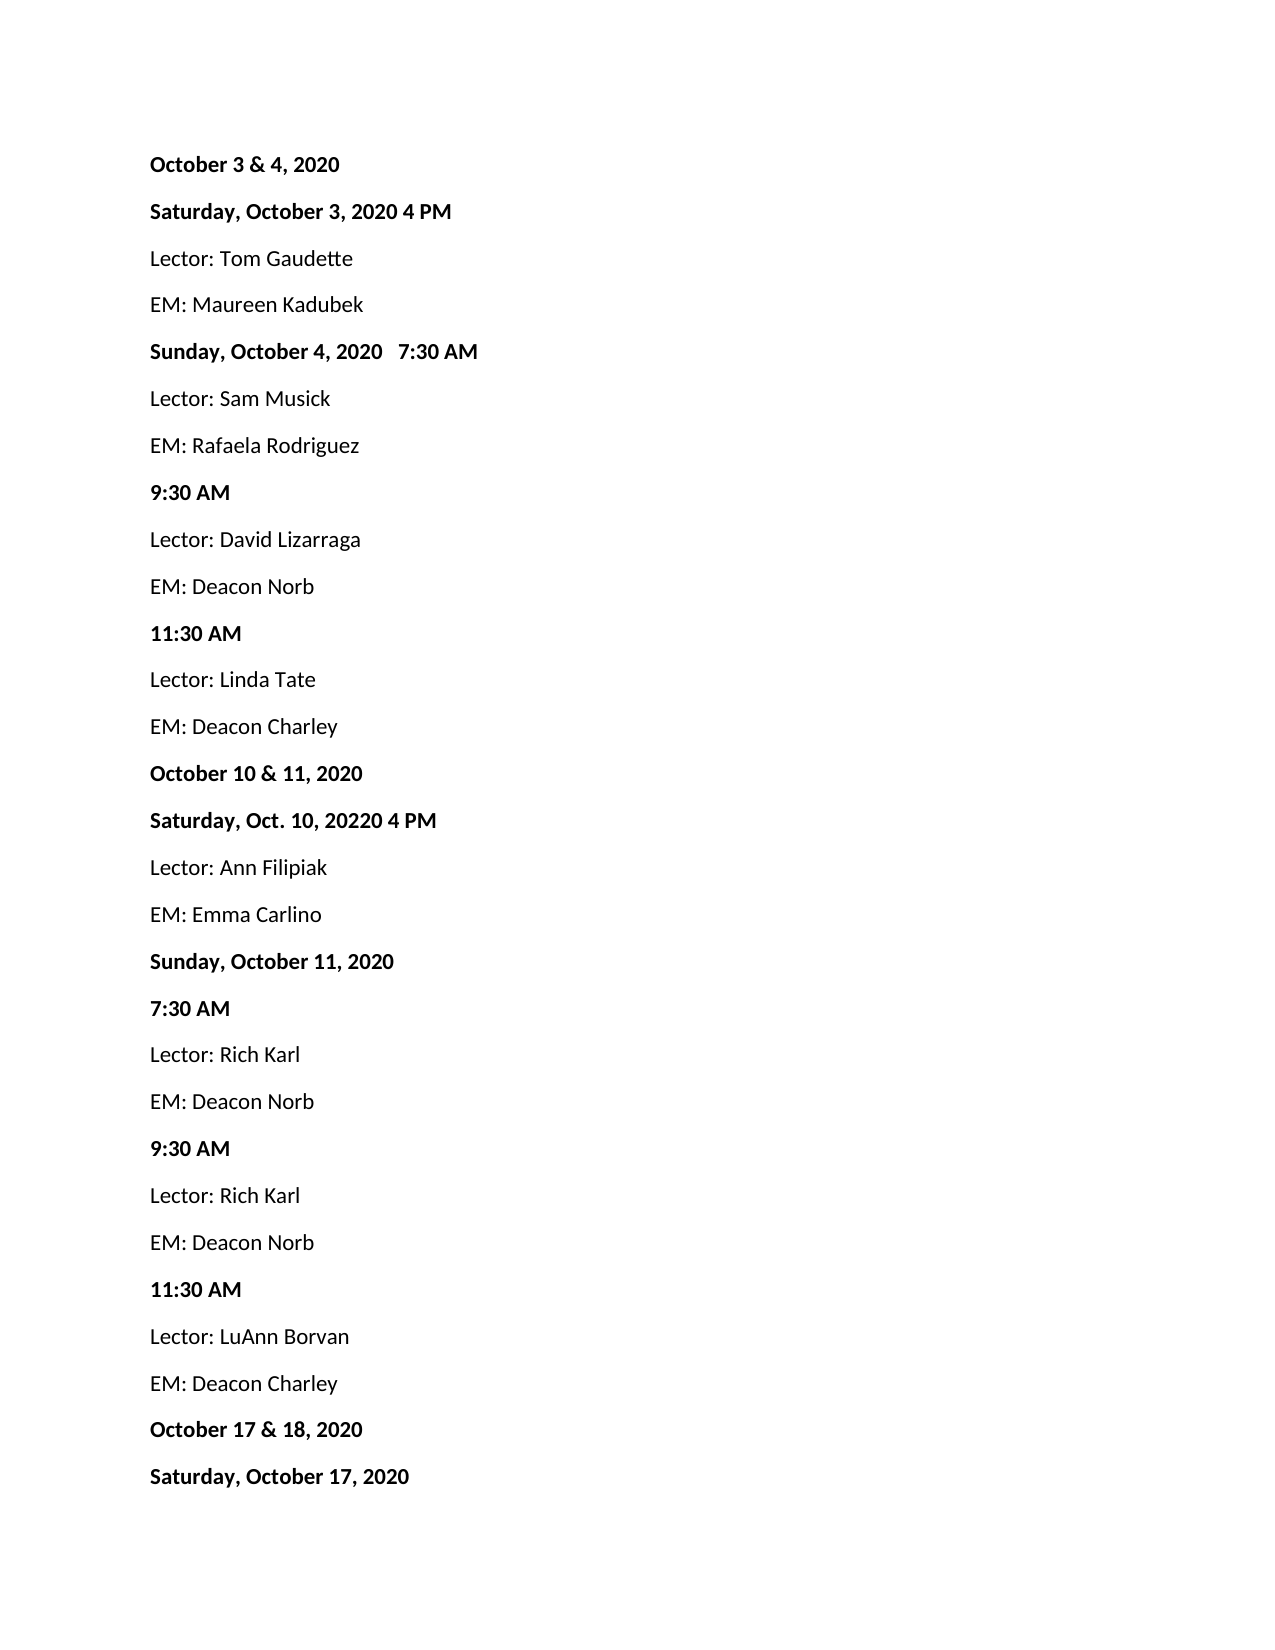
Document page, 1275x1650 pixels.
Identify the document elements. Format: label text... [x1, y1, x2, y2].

text 11:30 AM [150, 619, 1125, 647]
text Sunday, October 11, 2020 [150, 947, 1125, 975]
text EM: Deacon Norb [150, 572, 1125, 600]
text Lector: Sam Musick [150, 384, 1125, 412]
text Sunday, October 4, 2020 7:30 AM [150, 337, 1125, 366]
text 11:30 AM [150, 1275, 1125, 1303]
text Lector: David Lizarraga [150, 525, 1125, 553]
text October 17 & 18, 2020 [150, 1416, 1125, 1444]
text October 3 & 4, 2020 [150, 150, 1125, 178]
text 9:30 AM [150, 478, 1125, 506]
text EM: Emma Carlino [150, 900, 1125, 928]
text EM: Maureen Kadubek [150, 291, 1125, 319]
text Lector: Linda Tate [150, 666, 1125, 694]
text Saturday, October 17, 2020 [150, 1462, 1125, 1491]
text EM: Deacon Norb [150, 1228, 1125, 1256]
text Saturday, Oct. 10, 20220 4 PM [150, 806, 1125, 834]
text Saturday, October 3, 2020 4 PM [150, 197, 1125, 225]
text 7:30 AM [150, 994, 1125, 1022]
text EM: Deacon Norb [150, 1087, 1125, 1116]
text 9:30 AM [150, 1134, 1125, 1162]
text Lector: Tom Gaudette [150, 244, 1125, 272]
text Lector: LuAnn Borvan [150, 1322, 1125, 1350]
text October 10 & 11, 2020 [150, 759, 1125, 787]
text Lector: Rich Karl [150, 1041, 1125, 1069]
text EM: Deacon Charley [150, 1369, 1125, 1397]
text Lector: Rich Karl [150, 1181, 1125, 1209]
text EM: Rafaela Rodriguez [150, 431, 1125, 459]
text EM: Deacon Charley [150, 712, 1125, 741]
text Lector: Ann Filipiak [150, 853, 1125, 881]
